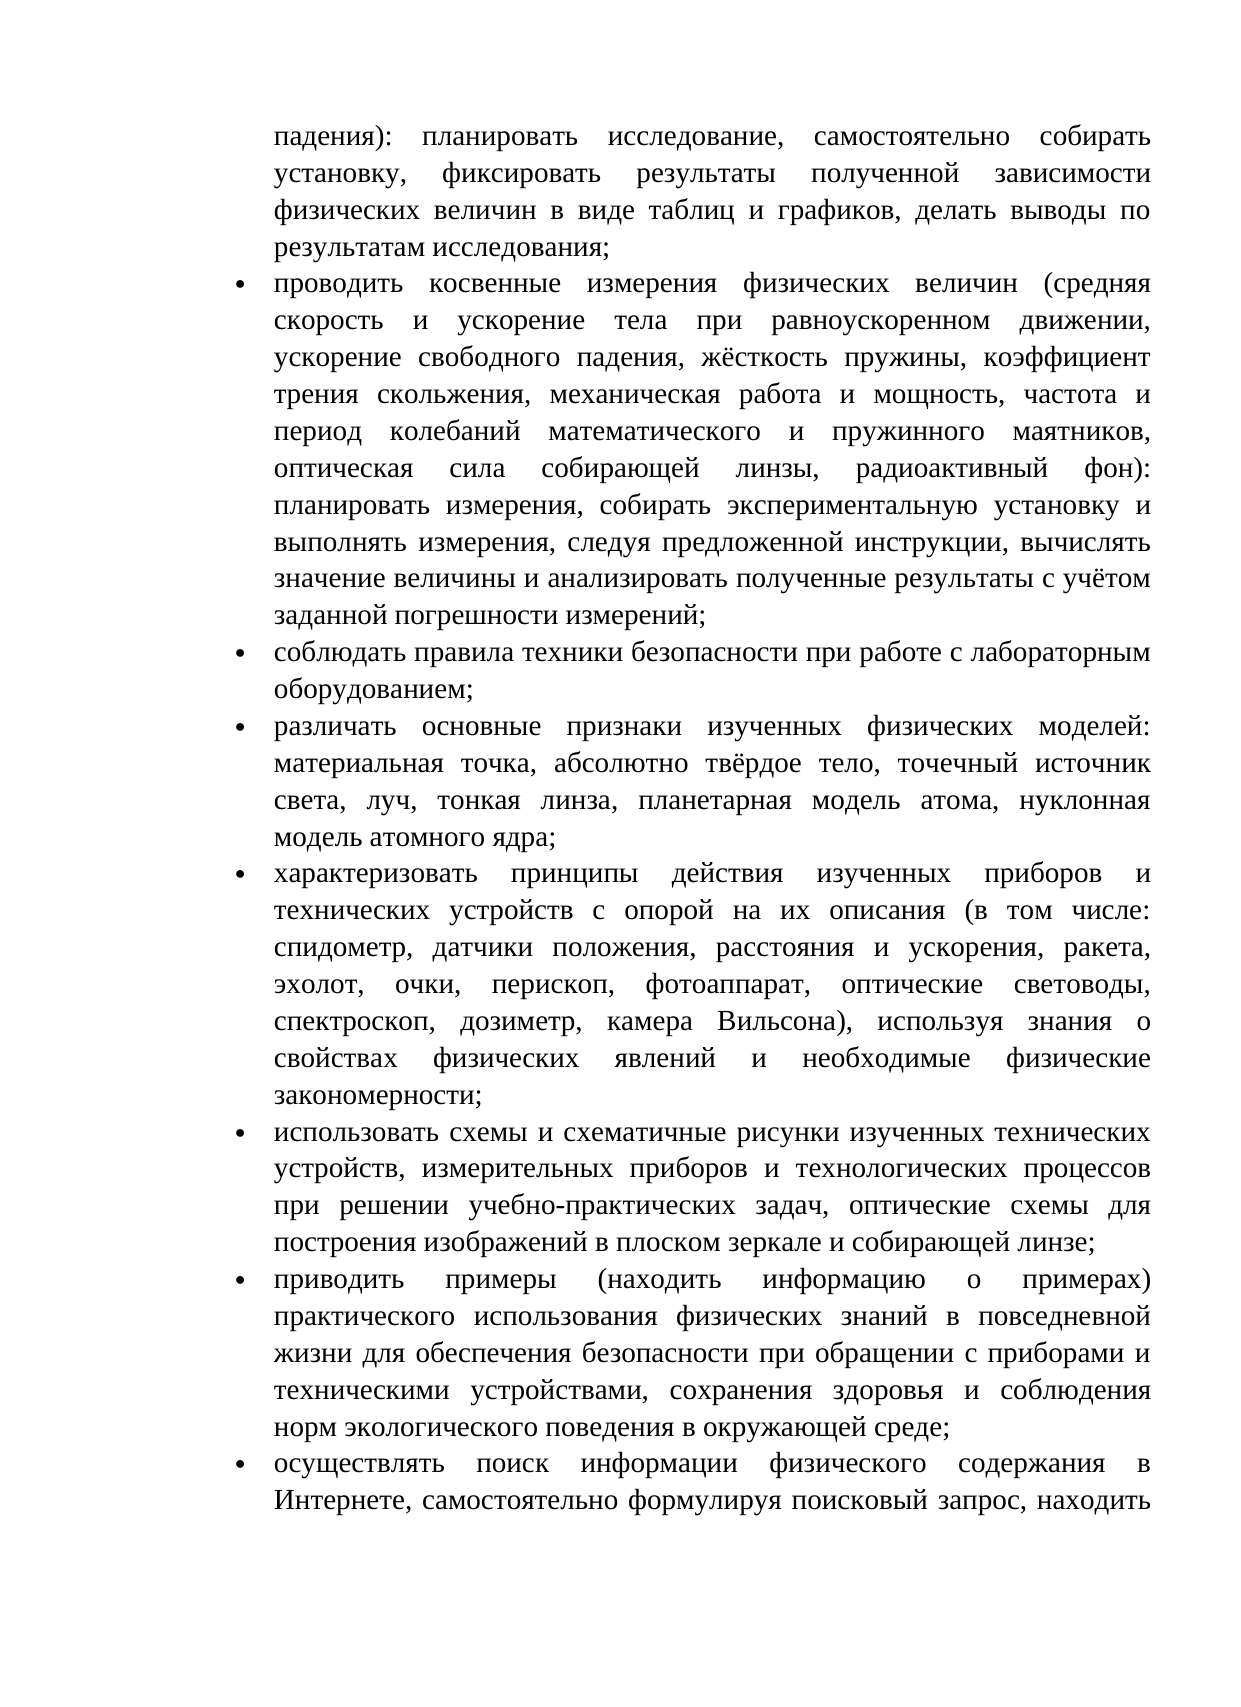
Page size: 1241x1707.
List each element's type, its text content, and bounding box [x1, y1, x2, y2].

list приводить примеры (находить информацию о примерах) практического использования физических знаний в повседневной жизни для обеспечения безопасности при обращении с приборами и техническими устройствами, сохранения здоровья и соблюдения норм экологического поведения в окружающей среде; [236, 1261, 1152, 1442]
list проводить косвенные измерения физических величин (средняя скорость и ускорение тела при равноускоренном движении, ускорение свободного падения, жёсткость пружины, коэффициент трения скольжения, механическая работа и мощность, частота и период колебаний математического и пружинного маятников, оптическая сила собирающей линзы, радиоактивный фон): планировать измерения, собирать экспериментальную установку и выполнять измерения, следуя предложенной инструкции, вычислять значение величины и анализировать полученные результаты с учётом заданной погрешности измерений; [236, 266, 1152, 631]
list характеризовать принципы действия изученных приборов и технических устройств с опорой на их описания (в том числе: спидометр, датчики положения, расстояния и ускорения, ракета, эхолот, очки, перископ, фотоаппарат, оптические световоды, спектроскоп, дозиметр, камера Вильсона), используя знания о свойствах физических явлений и необходимые физические закономерности; [236, 856, 1152, 1110]
list различать основные признаки изученных физических моделей: материальная точка, абсолютно твёрдое тело, точечный источник света, луч, тонкая линза, планетарная модель атома, нуклонная модель атомного ядра; [236, 708, 1152, 852]
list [236, 1446, 1152, 1516]
list использовать схемы и схематичные рисунки изученных технических устройств, измерительных приборов и технологических процессов при решении учебно-практических задач, оптические схемы для построения изображений в плоском зеркале и собирающей линзе; [236, 1114, 1152, 1258]
list соблюдать правила техники безопасности при работе с лабораторным оборудованием; [236, 634, 1152, 705]
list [236, 118, 1152, 262]
